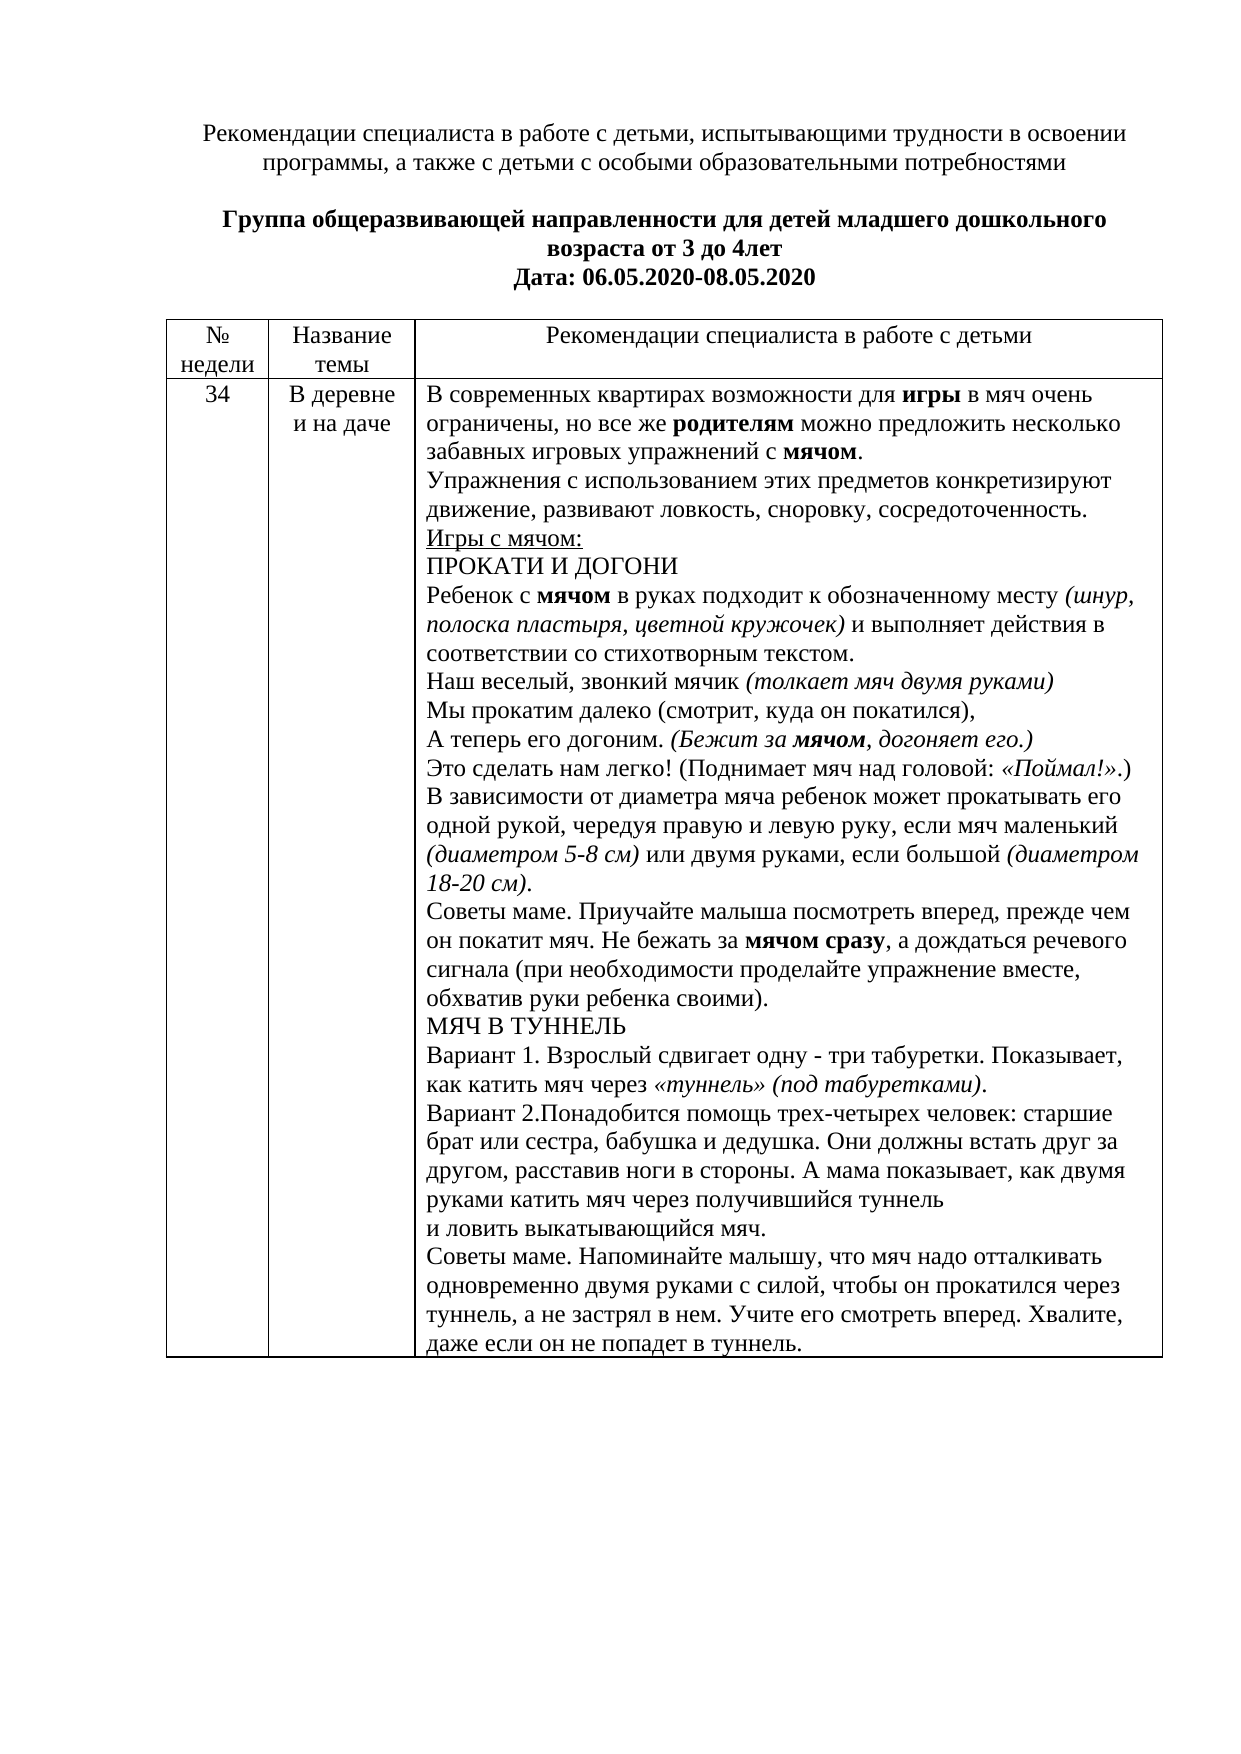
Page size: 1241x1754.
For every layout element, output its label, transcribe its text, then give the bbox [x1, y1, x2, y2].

table_header Рекомендации специалиста в работе с детьми [416, 320, 1162, 378]
table_header Название темы [269, 320, 414, 378]
table_cell В деревне и на даче [269, 379, 414, 1356]
table_cell В современных квартирах возможности для игры в мяч очень ограничены, но все же родителям можно предложить несколько забавных игровых упражнений с мячом. Упражнения с использованием этих предметов конкретизируют движение, развивают ловкость, сноровку, сосредоточенность. Игры с мячом: ПРОКАТИ И ДОГОНИ Ребенок с мячом в руках подходит к обозначенному месту (шнур, полоска пластыря, цветной кружочек) и выполняет действия в соответствии со стихотворным текстом. Наш веселый, звонкий мячик (толкает мяч двумя руками) Мы прокатим далеко (смотрит, куда он покатился), А теперь его догоним. (Бежит за мячом, догоняет его.) Это сделать нам легко! (Поднимает мяч над головой: «Поймал!».) В зависимости от диаметра мяча ребенок может прокатывать его одной рукой, чередуя правую и левую руку, если мяч маленький (диаметром 5-8 см) или двумя руками, если большой (диаметром 18-20 см). Советы маме. Приучайте малыша посмотреть вперед, прежде чем он покатит мяч. Не бежать за мячом сразу, а дождаться речевого сигнала (при необходимости проделайте упражнение вместе, обхватив руки ребенка своими). МЯЧ В ТУННЕЛЬ Вариант 1. Взрослый сдвигает одну - три табуретки. Показывает, как катить мяч через «туннель» (под табуретками). Вариант 2.Понадобится помощь трех-четырех человек: старшие брат или сестра, бабушка и дедушка. Они должны встать друг за другом, расставив ноги в стороны. А мама показывает, как двумя руками катить мяч через получившийся туннель и ловить выкатывающийся мяч. Советы маме. Напоминайте малышу, что мяч надо отталкивать одновременно двумя руками с силой, чтобы он прокатился через туннель, а не застрял в нем. Учите его смотреть вперед. Хвалите, даже если он не попадет в туннель. [416, 379, 1162, 1356]
text Группа общеразвивающей направленности для детей младшего дошкольного возраста от 3 до 4лет Дата: 06.05.2020-08.05.2020 [177, 204, 1152, 291]
table_header № недели [167, 320, 268, 378]
text Рекомендации специалиста в работе с детьми, испытывающими трудности в освоении программы, а также с детьми с особыми образовательными потребностями [177, 118, 1152, 176]
table_cell 34 [167, 379, 268, 1356]
